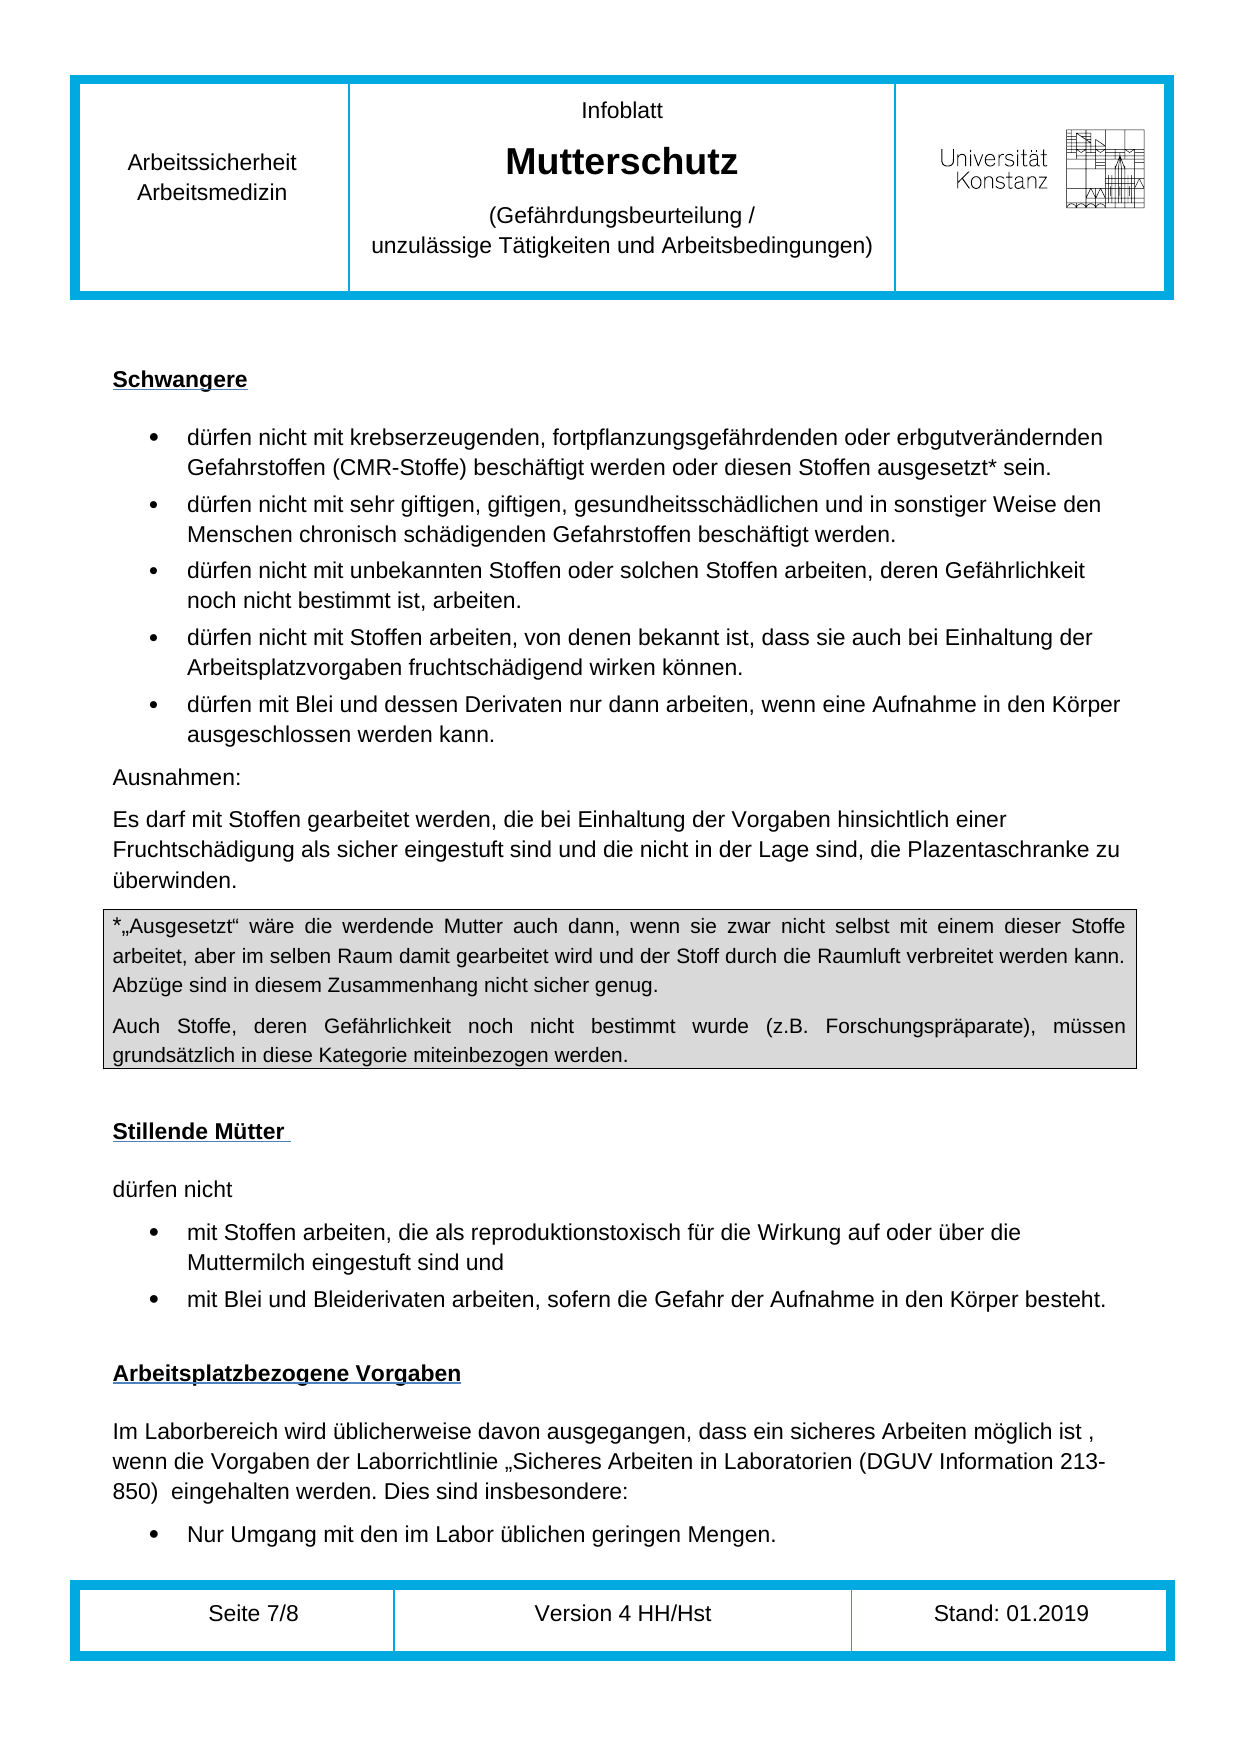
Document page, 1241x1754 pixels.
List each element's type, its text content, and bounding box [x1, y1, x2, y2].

text dürfen nicht mit unbekannten Stoffen oder solchen Stoffen arbeiten, deren Gefährlichkeit noch nicht bestimmt ist, arbeiten. [150, 557, 1128, 614]
subtitle Schwangere [112, 366, 1128, 392]
subtitle Arbeitsplatzbezogene Vorgaben [112, 1359, 1128, 1386]
text dürfen nicht mit krebserzeugenden, fortpflanzungsgefährdenden oder erbgutverändernden Gefahrstoffen (CMR-Stoffe) beschäftigt werden oder diesen Stoffen ausgesetzt* sein. [150, 424, 1128, 481]
text dürfen nicht mit sehr giftigen, giftigen, gesundheitsschädlichen und in sonstiger Weise den Menschen chronisch schädigenden Gefahrstoffen beschäftigt werden. [150, 491, 1128, 547]
text *„Ausgesetzt“ wäre die werdende Mutter auch dann, wenn sie zwar nicht selbst mit einem dieser Stoffe arbeitet, aber im selben Raum damit gearbeitet wird und der Stoff durch die Raumluft verbreitet werden kann. Abzüge sind in diesem Zusammenhang nicht sicher genug. [104, 910, 1136, 996]
text mit Stoffen arbeiten, die als reproduktionstoxisch für die Wirkung auf oder über die Muttermilch eingestuft sind und [150, 1219, 1128, 1275]
text dürfen nicht mit Stoffen arbeiten, von denen bekannt ist, dass sie auch bei Einhaltung der Arbeitsplatzvorgaben fruchtschädigend wirken können. [150, 624, 1128, 681]
text dürfen mit Blei und dessen Derivaten nur dann arbeiten, wenn eine Aufnahme in den Körper ausgeschlossen werden kann. [150, 691, 1128, 747]
text Im Laborbereich wird üblicherweise davon ausgegangen, dass ein sicheres Arbeiten möglich ist , wenn die Vorgaben der Laborrichtlinie „Sicheres Arbeiten in Laboratorien (DGUV Information 213-850) eingehalten werden. Dies sind insbesondere: [112, 1418, 1128, 1504]
text Nur Umgang mit den im Labor üblichen geringen Mengen. [150, 1521, 1128, 1547]
text mit Blei und Bleiderivaten arbeiten, sofern die Gefahr der Aufnahme in den Körper besteht. [150, 1286, 1128, 1312]
text dürfen nicht [112, 1176, 1128, 1202]
subtitle Stillende Mütter [112, 1118, 1128, 1144]
text Es darf mit Stoffen gearbeitet werden, die bei Einhaltung der Vorgaben hinsichtlich einer Fruchtschädigung als sicher eingestuft sind und die nicht in der Lage sind, die Plazentaschranke zu überwinden. [112, 806, 1128, 893]
text Ausnahmen: [112, 763, 1128, 790]
text Auch Stoffe, deren Gefährlichkeit noch nicht bestimmt wurde (z.B. Forschungspräparate), müssen grundsätzlich in diese Kategorie miteinbezogen werden. [104, 1011, 1136, 1068]
